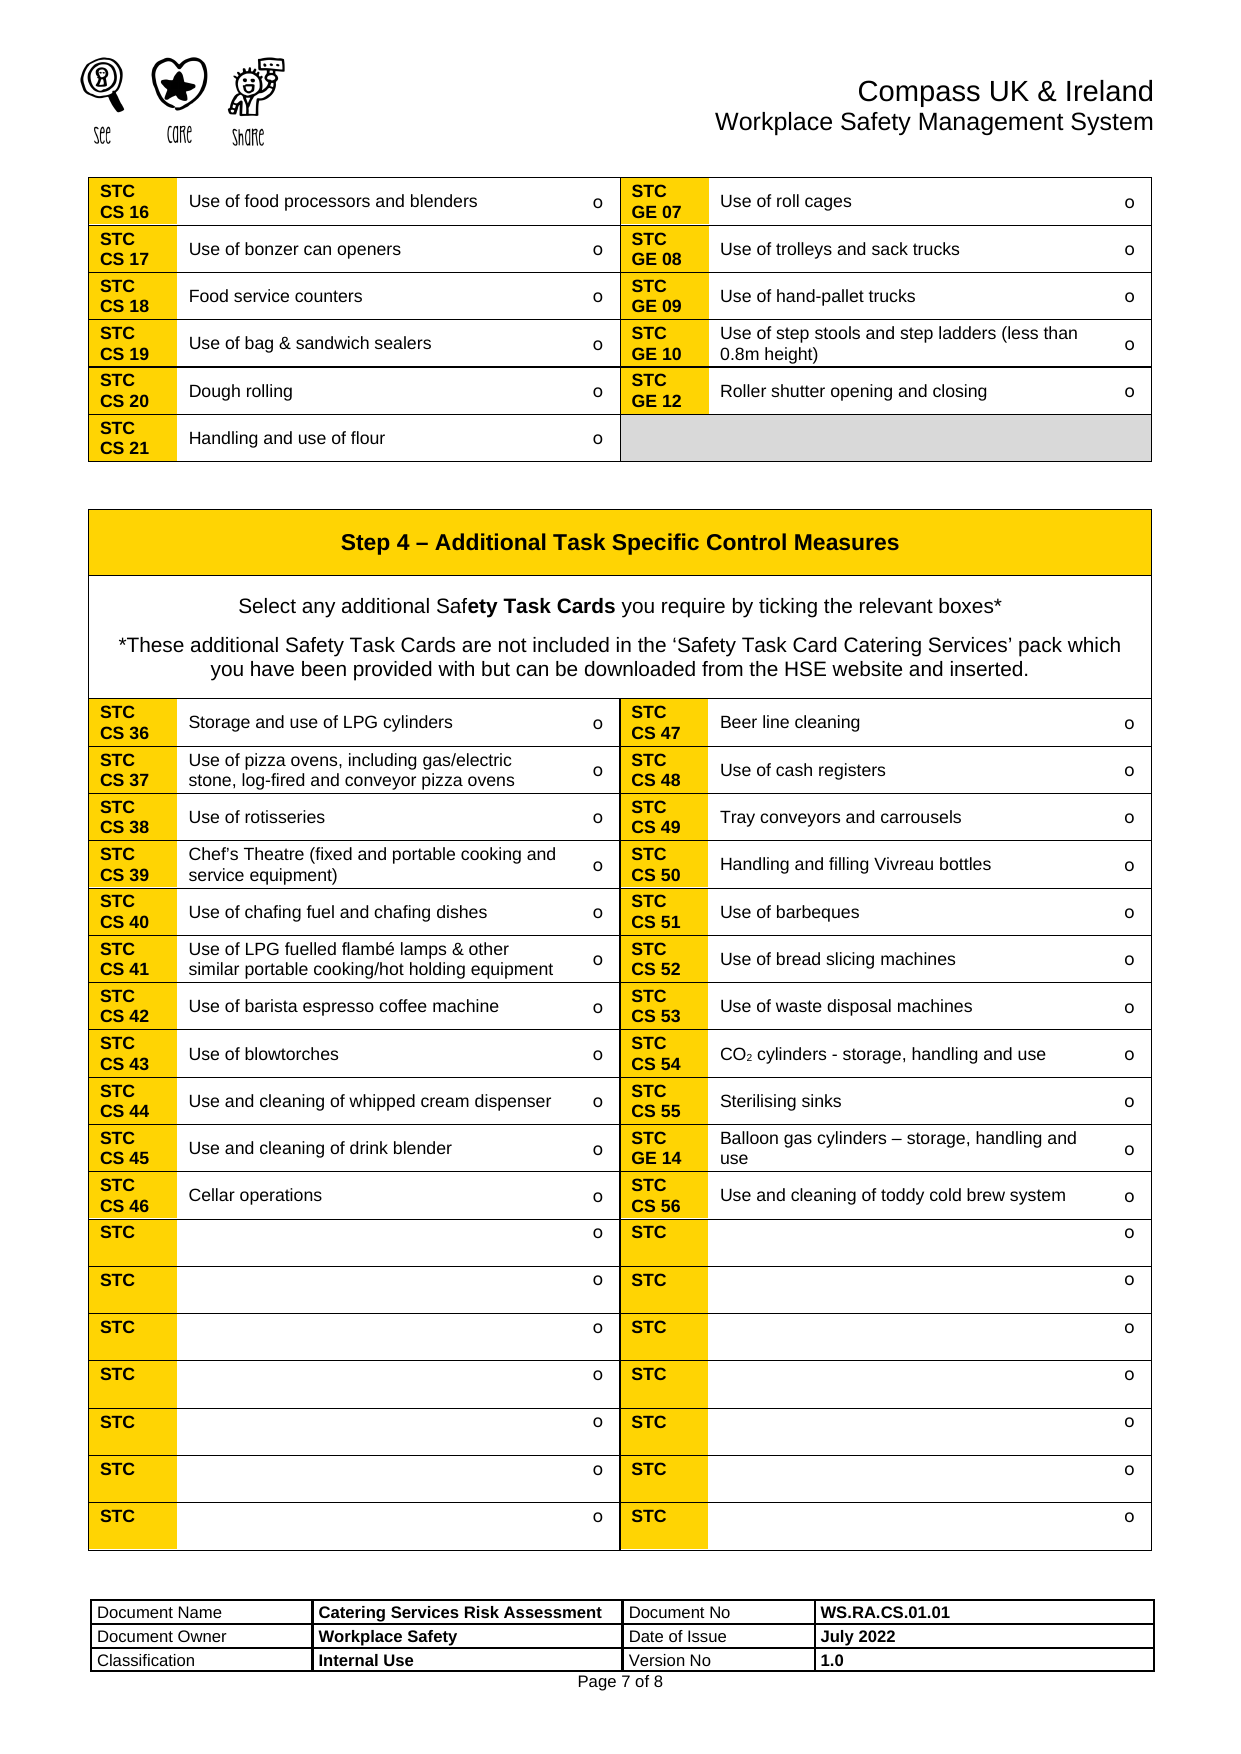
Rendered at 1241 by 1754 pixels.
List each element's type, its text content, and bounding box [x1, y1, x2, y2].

table_cell Use and cleaning of toddy cold brew system [709, 1172, 1107, 1218]
table_cell o [575, 1172, 619, 1218]
table_cell STC [621, 1220, 708, 1266]
table_cell STC CS 40 [89, 889, 177, 935]
table_cell STC CS 17 [89, 226, 177, 272]
table_cell STC CS 16 [89, 178, 177, 224]
table_cell Tray conveyors and carrousels [709, 794, 1107, 840]
table_cell o [575, 1456, 619, 1502]
table_cell [177, 1267, 575, 1313]
table_cell [177, 1361, 575, 1408]
table_cell o [1107, 889, 1151, 935]
table_cell o [575, 794, 619, 840]
table_cell STC [621, 1314, 708, 1360]
table_cell STC CS 36 [89, 699, 177, 746]
picture [80, 57, 285, 146]
table_cell STC [89, 1361, 177, 1408]
table_cell o [575, 747, 619, 793]
table_cell STC CS 50 [621, 841, 708, 887]
table_cell o [1107, 1078, 1151, 1124]
table_cell o [575, 936, 619, 982]
table_cell STC CS 19 [89, 320, 177, 366]
table_cell Use of waste disposal machines [709, 983, 1107, 1029]
table_cell Use of pizza ovens, including gas/electric stone, log-fired and conveyor pizza ovens [177, 747, 575, 793]
table_cell STC [621, 1409, 708, 1455]
table_cell STC GE 10 [621, 320, 709, 366]
table_cell STC CS 52 [621, 936, 708, 982]
table_cell o [1107, 841, 1151, 887]
table_cell [709, 1220, 1107, 1266]
table_cell o [575, 1503, 619, 1549]
table_cell o [1107, 1409, 1151, 1455]
table_cell [177, 1220, 575, 1266]
table_cell STC CS 21 [89, 415, 177, 461]
table_cell STC [621, 1267, 708, 1313]
table_cell Use of chafing fuel and chafing dishes [177, 889, 575, 935]
table_cell o [575, 699, 619, 746]
table_cell Sterilising sinks [709, 1078, 1107, 1124]
table_cell o [575, 320, 620, 366]
table_cell Storage and use of LPG cylinders [177, 699, 575, 746]
table_cell Use of food processors and blenders [177, 178, 575, 224]
table_cell o [1107, 936, 1151, 982]
table_cell o [1108, 178, 1151, 224]
table_cell o [1108, 273, 1151, 319]
table_cell STC GE 07 [621, 178, 709, 224]
table_cell STC CS 49 [621, 794, 708, 840]
table_cell o [575, 983, 619, 1029]
table_cell STC CS 51 [621, 889, 708, 935]
table_cell STC [89, 1456, 177, 1502]
table_cell Roller shutter opening and closing [709, 368, 1107, 414]
table_cell Use of barbeques [709, 889, 1107, 935]
table_cell [709, 1361, 1107, 1408]
table_cell Use of step stools and step ladders (less than 0.8m height) [709, 320, 1107, 366]
table_cell o [575, 1030, 619, 1077]
table_cell STC GE 09 [621, 273, 709, 319]
table_cell o [575, 368, 620, 414]
table_cell STC CS 38 [89, 794, 177, 840]
table_cell o [575, 226, 620, 272]
table_cell o [1108, 320, 1151, 366]
table_cell o [1107, 1361, 1151, 1408]
table_cell [709, 1314, 1107, 1360]
table_cell o [575, 178, 620, 224]
table_cell Use of barista espresso coffee machine [177, 983, 575, 1029]
table_cell o [1107, 747, 1151, 793]
table_cell STC GE 12 [621, 368, 709, 414]
table_cell o [1107, 1125, 1151, 1171]
table_cell Handling and filling Vivreau bottles [709, 841, 1107, 887]
table_cell Use and cleaning of whipped cream dispenser [177, 1078, 575, 1124]
table_cell o [575, 1125, 619, 1171]
table_cell STC CS 47 [621, 699, 708, 746]
table_cell Food service counters [177, 273, 575, 319]
table_cell o [1107, 1030, 1151, 1077]
table_cell o [1107, 1314, 1151, 1360]
table_cell Select any additional Safety Task Cards you require by ticking the relevant boxes* *These additional Safety Task Cards are not included in the ‘Safety Task Card Catering Services’ pack which you have been provided with but can be downloaded from the HSE website and inserted. [89, 576, 1151, 698]
table_cell Use of LPG fuelled flambé lamps & other similar portable cooking/hot holding equipment [177, 936, 575, 982]
table_cell STC CS 44 [89, 1078, 177, 1124]
table_cell Balloon gas cylinders – storage, handling and use [709, 1125, 1107, 1171]
table_cell STC CS 56 [621, 1172, 708, 1218]
table_cell o [1108, 226, 1151, 272]
table_cell o [575, 1361, 619, 1408]
table_cell STC CS 54 [621, 1030, 708, 1077]
table_cell STC CS 20 [89, 368, 177, 414]
table_cell STC CS 43 [89, 1030, 177, 1077]
table_cell STC [621, 1361, 708, 1408]
table_cell o [1108, 368, 1151, 414]
table_cell [177, 1314, 575, 1360]
table_cell STC CS 18 [89, 273, 177, 319]
table_cell STC [621, 1503, 708, 1549]
table_cell STC GE 14 [621, 1125, 708, 1171]
table_cell STC CS 55 [621, 1078, 708, 1124]
table_cell Use of trolleys and sack trucks [709, 226, 1107, 272]
table_cell STC CS 45 [89, 1125, 177, 1171]
table_cell STC CS 39 [89, 841, 177, 887]
table_cell Cellar operations [177, 1172, 575, 1218]
table_cell Use of hand-pallet trucks [709, 273, 1107, 319]
table_cell Use of bonzer can openers [177, 226, 575, 272]
table_cell STC [89, 1220, 177, 1266]
table_cell STC [89, 1267, 177, 1313]
table_cell Use of cash registers [709, 747, 1107, 793]
table_cell STC CS 53 [621, 983, 708, 1029]
table_cell STC [89, 1314, 177, 1360]
table_cell STC CS 46 [89, 1172, 177, 1218]
table_cell Use of bread slicing machines [709, 936, 1107, 982]
table_header Step 4 – Additional Task Specific Control Measures [89, 510, 1151, 575]
table_cell [177, 1456, 575, 1502]
table_cell Beer line cleaning [709, 699, 1107, 746]
table_cell [177, 1503, 575, 1549]
table_cell STC CS 41 [89, 936, 177, 982]
table_cell STC CS 42 [89, 983, 177, 1029]
table_cell [621, 415, 1151, 461]
table_cell STC [89, 1503, 177, 1549]
table_cell o [1107, 1267, 1151, 1313]
table_cell o [575, 841, 619, 887]
table_cell Use of bag & sandwich sealers [177, 320, 575, 366]
table_cell STC [621, 1456, 708, 1502]
table_cell o [1107, 1503, 1151, 1549]
table_cell o [575, 273, 620, 319]
table_cell [709, 1503, 1107, 1549]
table_cell STC GE 08 [621, 226, 709, 272]
table_cell Use of blowtorches [177, 1030, 575, 1077]
table_cell o [575, 1409, 619, 1455]
table_cell o [575, 1220, 619, 1266]
table_cell [709, 1409, 1107, 1455]
table_cell o [575, 889, 619, 935]
table_cell o [575, 415, 620, 461]
table_cell STC [89, 1409, 177, 1455]
table_cell STC CS 37 [89, 747, 177, 793]
table_cell o [575, 1314, 619, 1360]
table_cell o [1107, 1456, 1151, 1502]
table_cell o [1107, 699, 1151, 746]
table_cell [709, 1267, 1107, 1313]
table_cell CO2 cylinders - storage, handling and use [709, 1030, 1107, 1077]
table_cell Chef’s Theatre (fixed and portable cooking and service equipment) [177, 841, 575, 887]
table_cell [709, 1456, 1107, 1502]
table_cell Use of rotisseries [177, 794, 575, 840]
table_cell Handling and use of flour [177, 415, 575, 461]
table_cell [177, 1409, 575, 1455]
table_cell o [1107, 983, 1151, 1029]
table_cell STC CS 48 [621, 747, 708, 793]
table_cell Use and cleaning of drink blender [177, 1125, 575, 1171]
table_cell o [1107, 1220, 1151, 1266]
table_cell Use of roll cages [709, 178, 1107, 224]
table_cell Dough rolling [177, 368, 575, 414]
table_cell o [575, 1267, 619, 1313]
table_cell o [575, 1078, 619, 1124]
table_cell o [1107, 794, 1151, 840]
table_cell o [1107, 1172, 1151, 1218]
